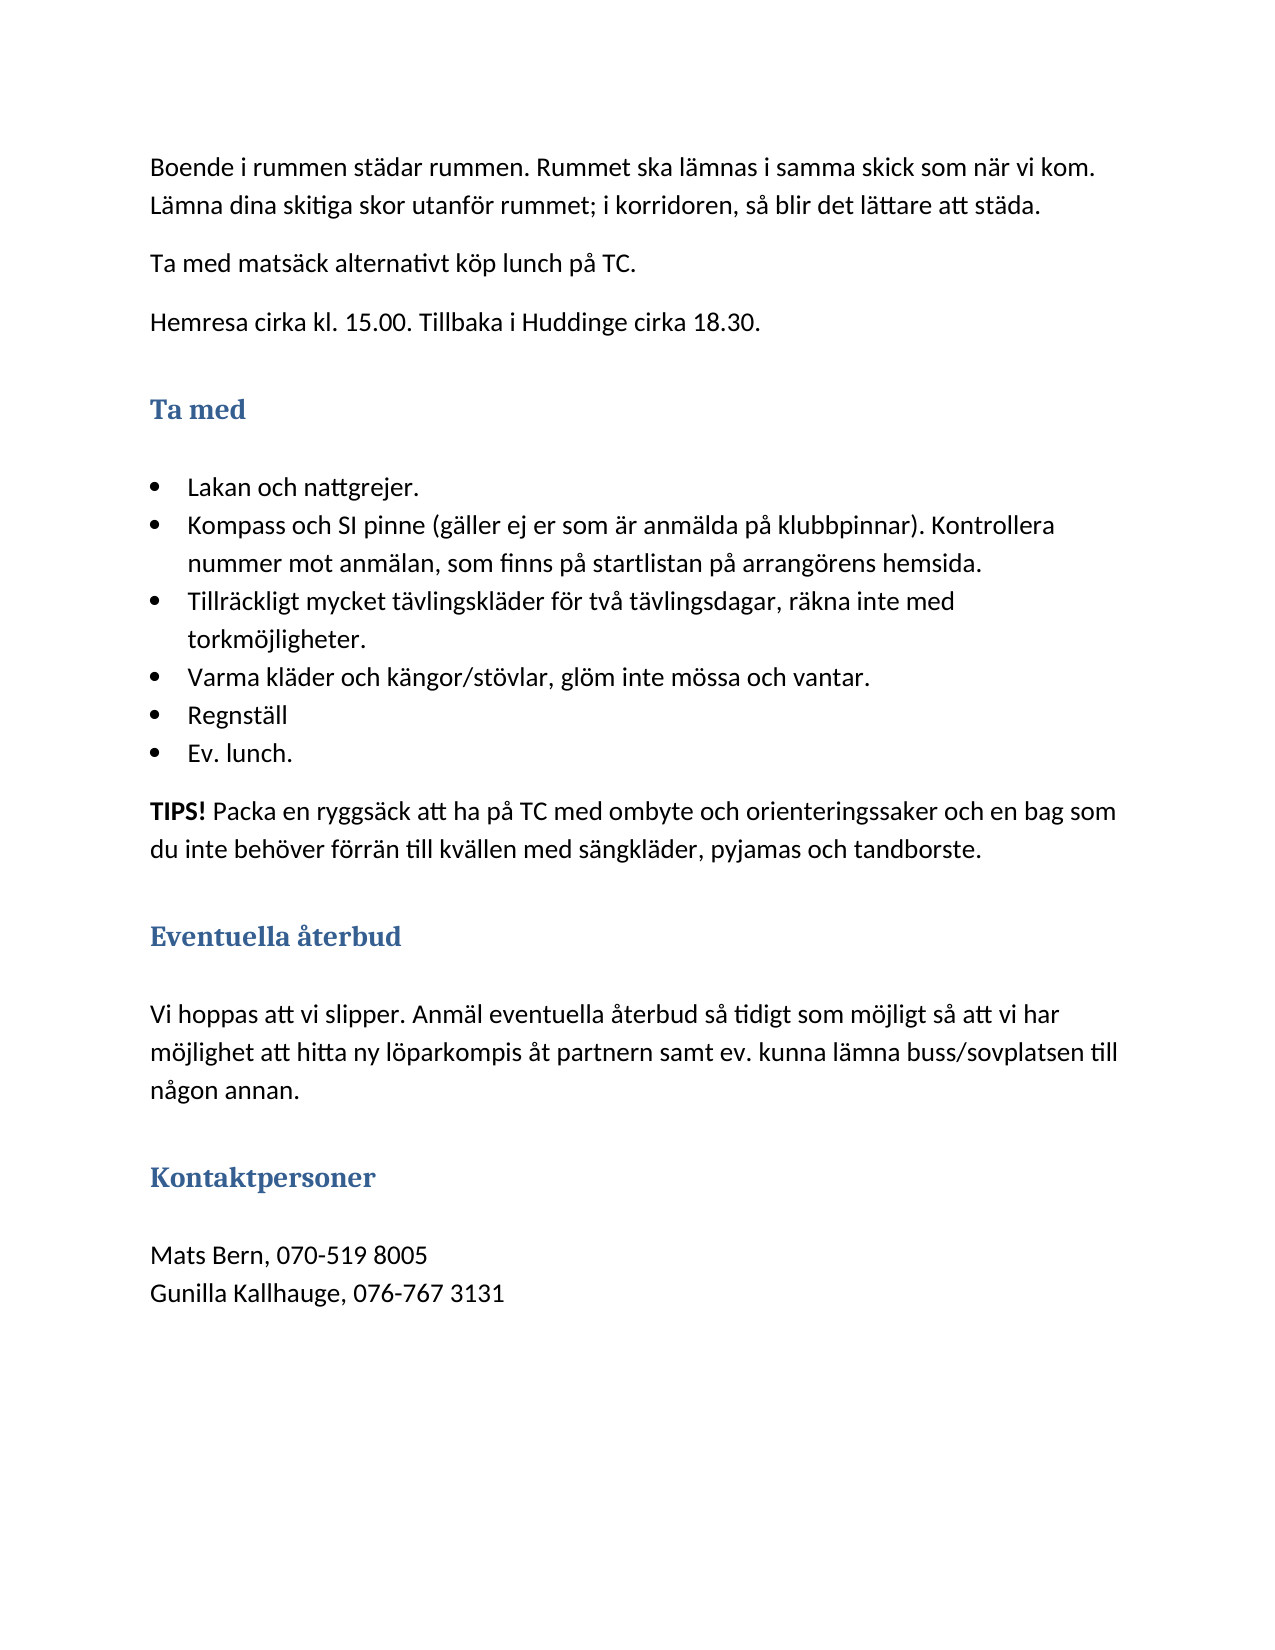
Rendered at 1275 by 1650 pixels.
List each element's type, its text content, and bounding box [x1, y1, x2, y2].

subtitle Ta med [150, 393, 1125, 465]
list Varma kläder och kängor/stövlar, glöm inte mössa och vantar. [150, 660, 1125, 693]
list Kompass och SI pinne (gäller ej er som är anmälda på klubbpinnar). Kontrollera nummer mot anmälan, som finns på startlistan på arrangörens hemsida. [150, 508, 1125, 579]
text Vi hoppas att vi slipper. Anmäl eventuella återbud så tidigt som möjligt så att vi har möjlighet att hitta ny löparkompis åt partnern samt ev. kunna lämna buss/sovplatsen till någon annan. [150, 997, 1125, 1106]
list Ev. lunch. [150, 736, 1125, 769]
text TIPS! Packa en ryggsäck att ha på TC med ombyte och orienteringssaker och en bag som du inte behöver förrän till kvällen med sängkläder, pyjamas och tandborste. [150, 794, 1125, 866]
list Regnställ [150, 698, 1125, 731]
list Tillräckligt mycket tävlingskläder för två tävlingsdagar, räkna inte med torkmöjligheter. [150, 584, 1125, 655]
text Boende i rummen städar rummen. Rummet ska lämnas i samma skick som när vi kom. Lämna dina skitiga skor utanför rummet; i korridoren, så blir det lättare att städa. [150, 150, 1125, 221]
text Mats Bern, 070-519 8005 Gunilla Kallhauge, 076-767 3131 [150, 1238, 1125, 1309]
subtitle Kontaktpersoner [150, 1161, 1125, 1233]
text Ta med matsäck alternativt köp lunch på TC. [150, 247, 1125, 280]
subtitle Eventuella återbud [150, 920, 1125, 992]
list Lakan och nattgrejer. [150, 470, 1125, 503]
text Hemresa cirka kl. 15.00. Tillbaka i Huddinge cirka 18.30. [150, 305, 1125, 338]
